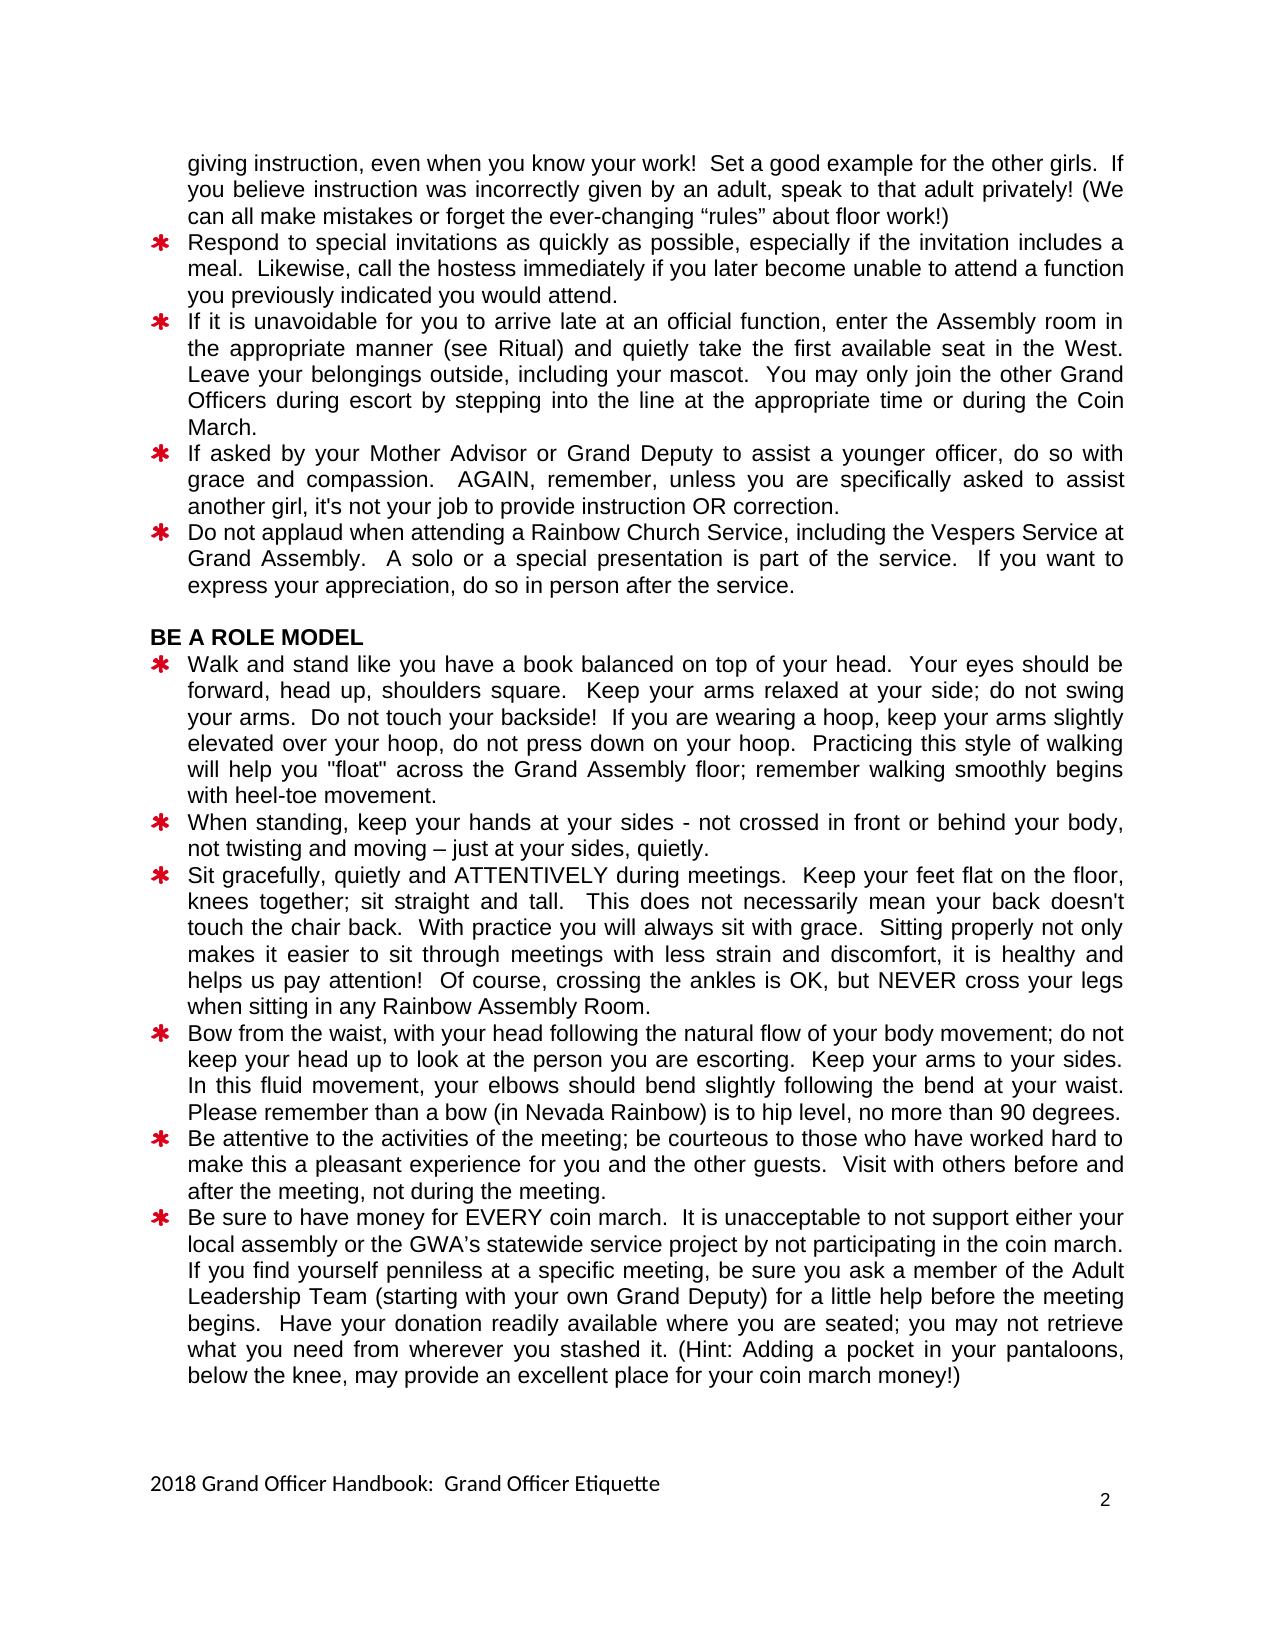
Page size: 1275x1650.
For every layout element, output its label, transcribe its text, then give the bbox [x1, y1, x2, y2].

picture [151, 1130, 169, 1147]
picture [151, 655, 169, 673]
list Walk and stand like you have a book balanced on top of your head. Your eyes should be forward, head up, shoulders square. Keep your arms relaxed at your side; do not swing your arms. Do not touch your backside! If you are wearing a hoop, keep your arms slightly elevated over your hoop, do not press down on your hoop. Practicing this style of walking will help you "float" across the Grand Assembly floor; remember walking smoothly begins with heel-toe movement. [150, 651, 1125, 809]
picture [151, 523, 169, 541]
list If it is unavoidable for you to arrive late at an official function, enter the Assembly room in the appropriate manner (see Ritual) and quietly take the first available seat in the West. Leave your belongings outside, including your mascot. You may only join the other Grand Officers during escort by stepping into the line at the appropriate time or during the Coin March. [150, 308, 1125, 440]
list Do not applaud when attending a Rainbow Church Service, including the Vespers Service at Grand Assembly. A solo or a special presentation is part of the service. If you want to express your appreciation, do so in person after the service. [150, 519, 1125, 598]
picture [151, 1024, 169, 1042]
list Be attentive to the activities of the meeting; be courteous to those who have worked hard to make this a pleasant experience for you and the other guests. Visit with others before and after the meeting, not during the meeting. [150, 1125, 1125, 1204]
list When standing, keep your hands at your sides - not crossed in front or behind your body, not twisting and moving – just at your sides, quietly. [150, 809, 1125, 862]
list Bow from the waist, with your head following the natural flow of your body movement; do not keep your head up to look at the person you are escorting. Keep your arms to your sides. In this fluid movement, your elbows should bend slightly following the bend at your waist. Please remember than a bow (in Nevada Rainbow) is to hip level, no more than 90 degrees. [150, 1020, 1125, 1125]
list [150, 150, 1125, 229]
picture [151, 234, 169, 251]
picture [151, 866, 169, 884]
picture [151, 444, 169, 462]
list If asked by your Mother Advisor or Grand Deputy to assist a younger officer, do so with grace and compassion. AGAIN, remember, unless you are specifically asked to assist another girl, it's not your job to provide instruction OR correction. [150, 440, 1125, 519]
list Be sure to have money for EVERY coin march. It is unacceptable to not support either your local assembly or the GWA’s statewide service project by not participating in the coin march. If you find yourself penniless at a specific meeting, be sure you ask a member of the Adult Leadership Team (starting with your own Grand Deputy) for a little help before the meeting begins. Have your donation readily available where you are seated; you may not retrieve what you need from wherever you stashed it. (Hint: Adding a pocket in your pantaloons, below the knee, may provide an excellent place for your coin march money!) [150, 1204, 1125, 1389]
picture [151, 813, 169, 831]
list Sit gracefully, quietly and ATTENTIVELY during meetings. Keep your feet flat on the floor, knees together; sit straight and tall. This does not necessarily mean your back doesn't touch the chair back. With practice you will always sit with grace. Sitting properly not only makes it easier to sit through meetings with less strain and discomfort, it is healthy and helps us pay attention! Of course, crossing the ankles is OK, but NEVER cross your legs when sitting in any Rainbow Assembly Room. [150, 862, 1125, 1020]
text BE A ROLE MODEL [150, 624, 1125, 651]
picture [151, 1209, 169, 1226]
picture [151, 313, 169, 330]
list Respond to special invitations as quickly as possible, especially if the invitation includes a meal. Likewise, call the hostess immediately if you later become unable to attend a function you previously indicated you would attend. [150, 229, 1125, 308]
